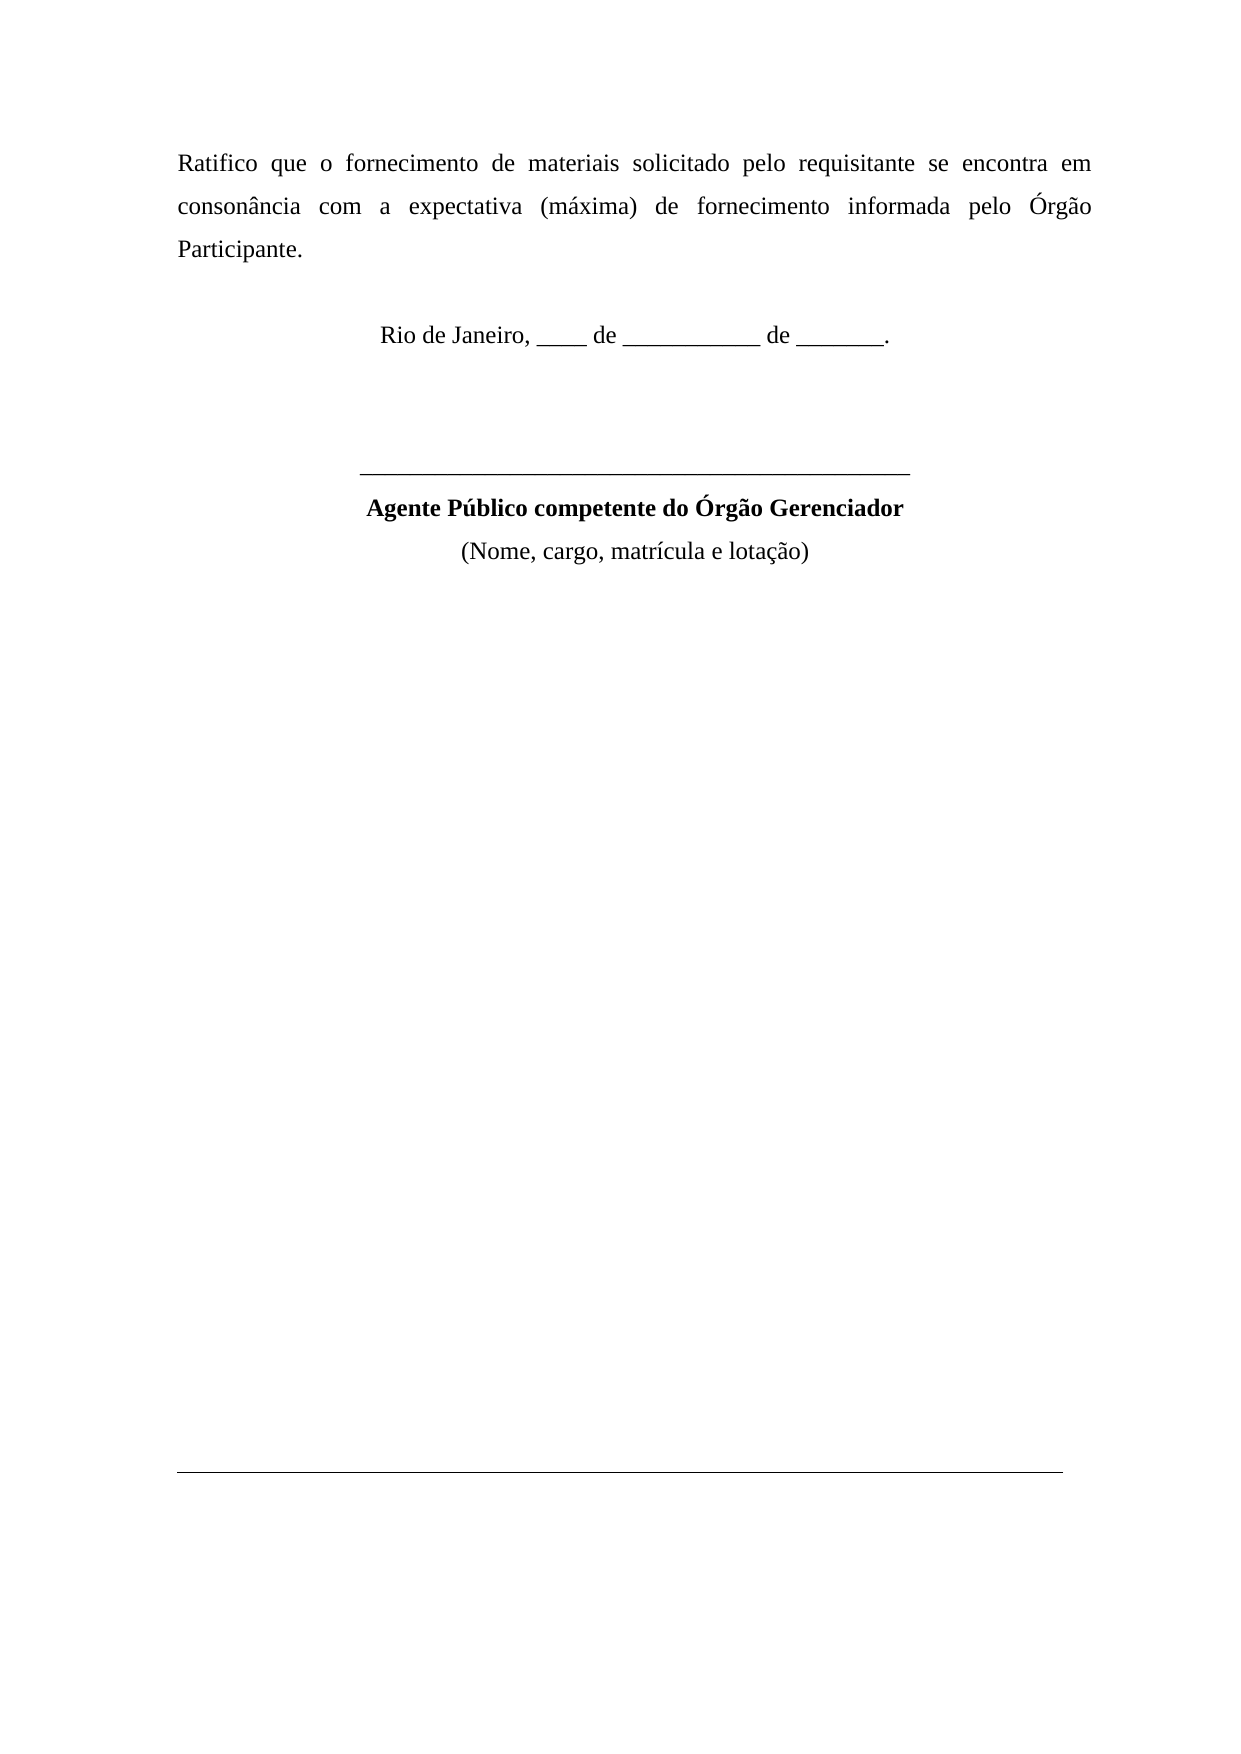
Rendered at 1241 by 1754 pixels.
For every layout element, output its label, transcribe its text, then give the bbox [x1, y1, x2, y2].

text (Nome, cargo, matrícula e lotação) [177, 536, 1093, 564]
text ____________________________________________ [177, 449, 1093, 478]
text Agente Público competente do Órgão Gerenciador [177, 493, 1093, 521]
text Ratifico que o fornecimento de materiais solicitado pelo requisitante se encontra em consonância com a expectativa (máxima) de fornecimento informada pelo Órgão Participante. [177, 148, 1093, 263]
text Rio de Janeiro, ____ de ___________ de _______. [177, 320, 1093, 349]
